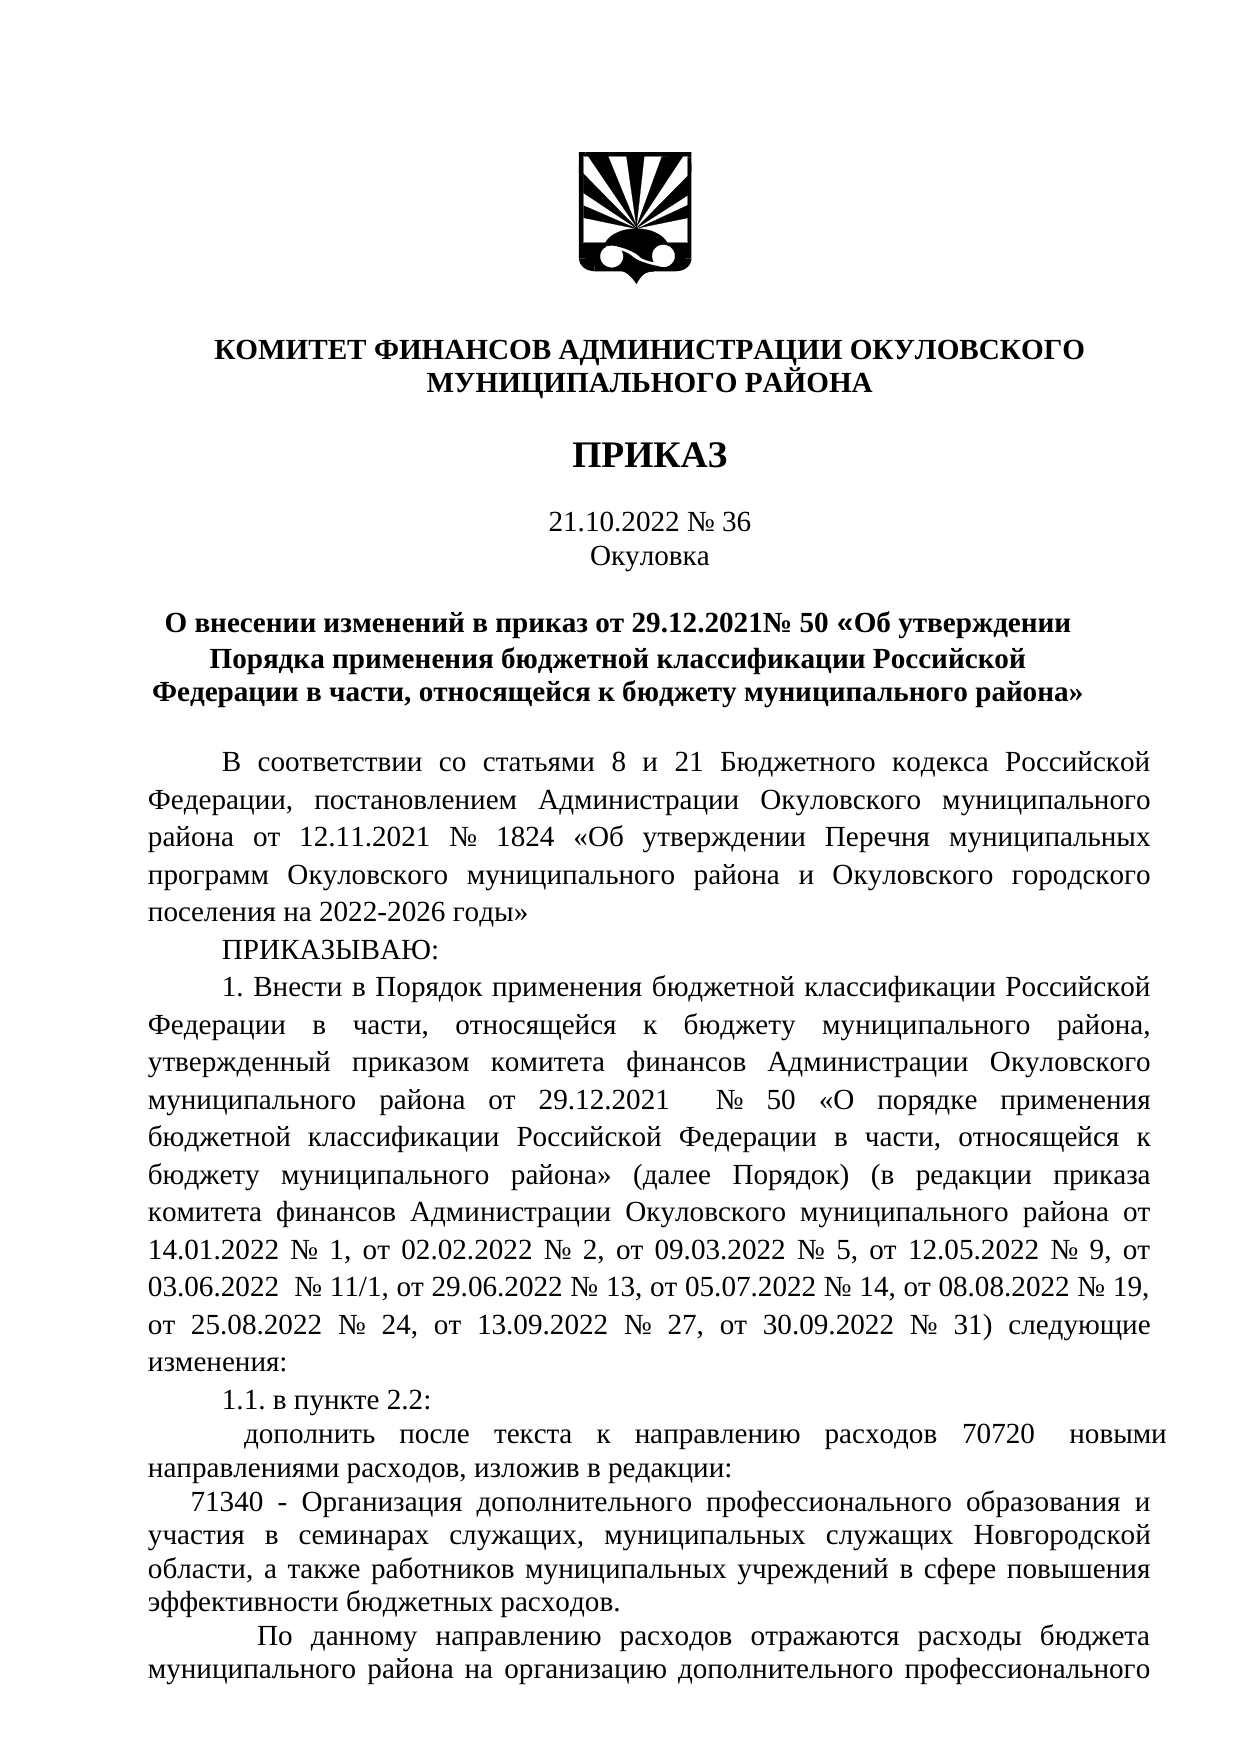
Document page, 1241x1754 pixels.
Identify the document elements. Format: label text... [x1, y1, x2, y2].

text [148, 1618, 1152, 1685]
text КОМИТЕТ ФИНАНСОВ АДМИНИСТРАЦИИ ОКУЛОВСКОГО МУНИЦИПАЛЬНОГО РАЙОНА [148, 332, 1152, 399]
title Окуловка [148, 538, 1152, 571]
text дополнить после текста к направлению расходов 70720 новыми направлениями расходов, изложив в редакции: [148, 1417, 1167, 1484]
text 1.1. в пункте 2.2: [148, 1379, 1152, 1417]
text ПРИКАЗЫВАЮ: [148, 929, 1152, 967]
text 71340 - Организация дополнительного профессионального образования и участия в семинарах служащих, муниципальных служащих Новгородской области, а также работников муниципальных учреждений в сфере повышения эффективности бюджетных расходов. [148, 1484, 1152, 1618]
text В соответствии со статьями 8 и 21 Бюджетного кодекса Российской Федерации, постановлением Администрации Окуловского муниципального района от 12.11.2021 № 1824 «Об утверждении Перечня муниципальных программ Окуловского муниципального района и Окуловского городского поселения на 2022-2026 годы» [148, 742, 1152, 929]
subtitle ПРИКАЗ [148, 432, 1152, 476]
text 1. Внести в Порядок применения бюджетной классификации Российской Федерации в части, относящейся к бюджету муниципального района, утвержденный приказом комитета финансов Администрации Окуловского муниципального района от 29.12.2021 № 50 «О порядке применения бюджетной классификации Российской Федерации в части, относящейся к бюджету муниципального района» (далее Порядок) (в редакции приказа комитета финансов Администрации Окуловского муниципального района от 14.01.2022 № 1, от 02.02.2022 № 2, от 09.03.2022 № 5, от 12.05.2022 № 9, от 03.06.2022 № 11/1, от 29.06.2022 № 13, от 05.07.2022 № 14, от 08.08.2022 № 19, от 25.08.2022 № 24, от 13.09.2022 № 27, от 30.09.2022 № 31) следующие изменения: [148, 967, 1152, 1379]
text О внесении изменений в приказ от 29.12.2021№ 50 «Об утверждении Порядка применения бюджетной классификации Российской Федерации в части, относящейся к бюджету муниципального района» [148, 605, 1088, 708]
text 21.10.2022 № 36 [148, 504, 1152, 538]
